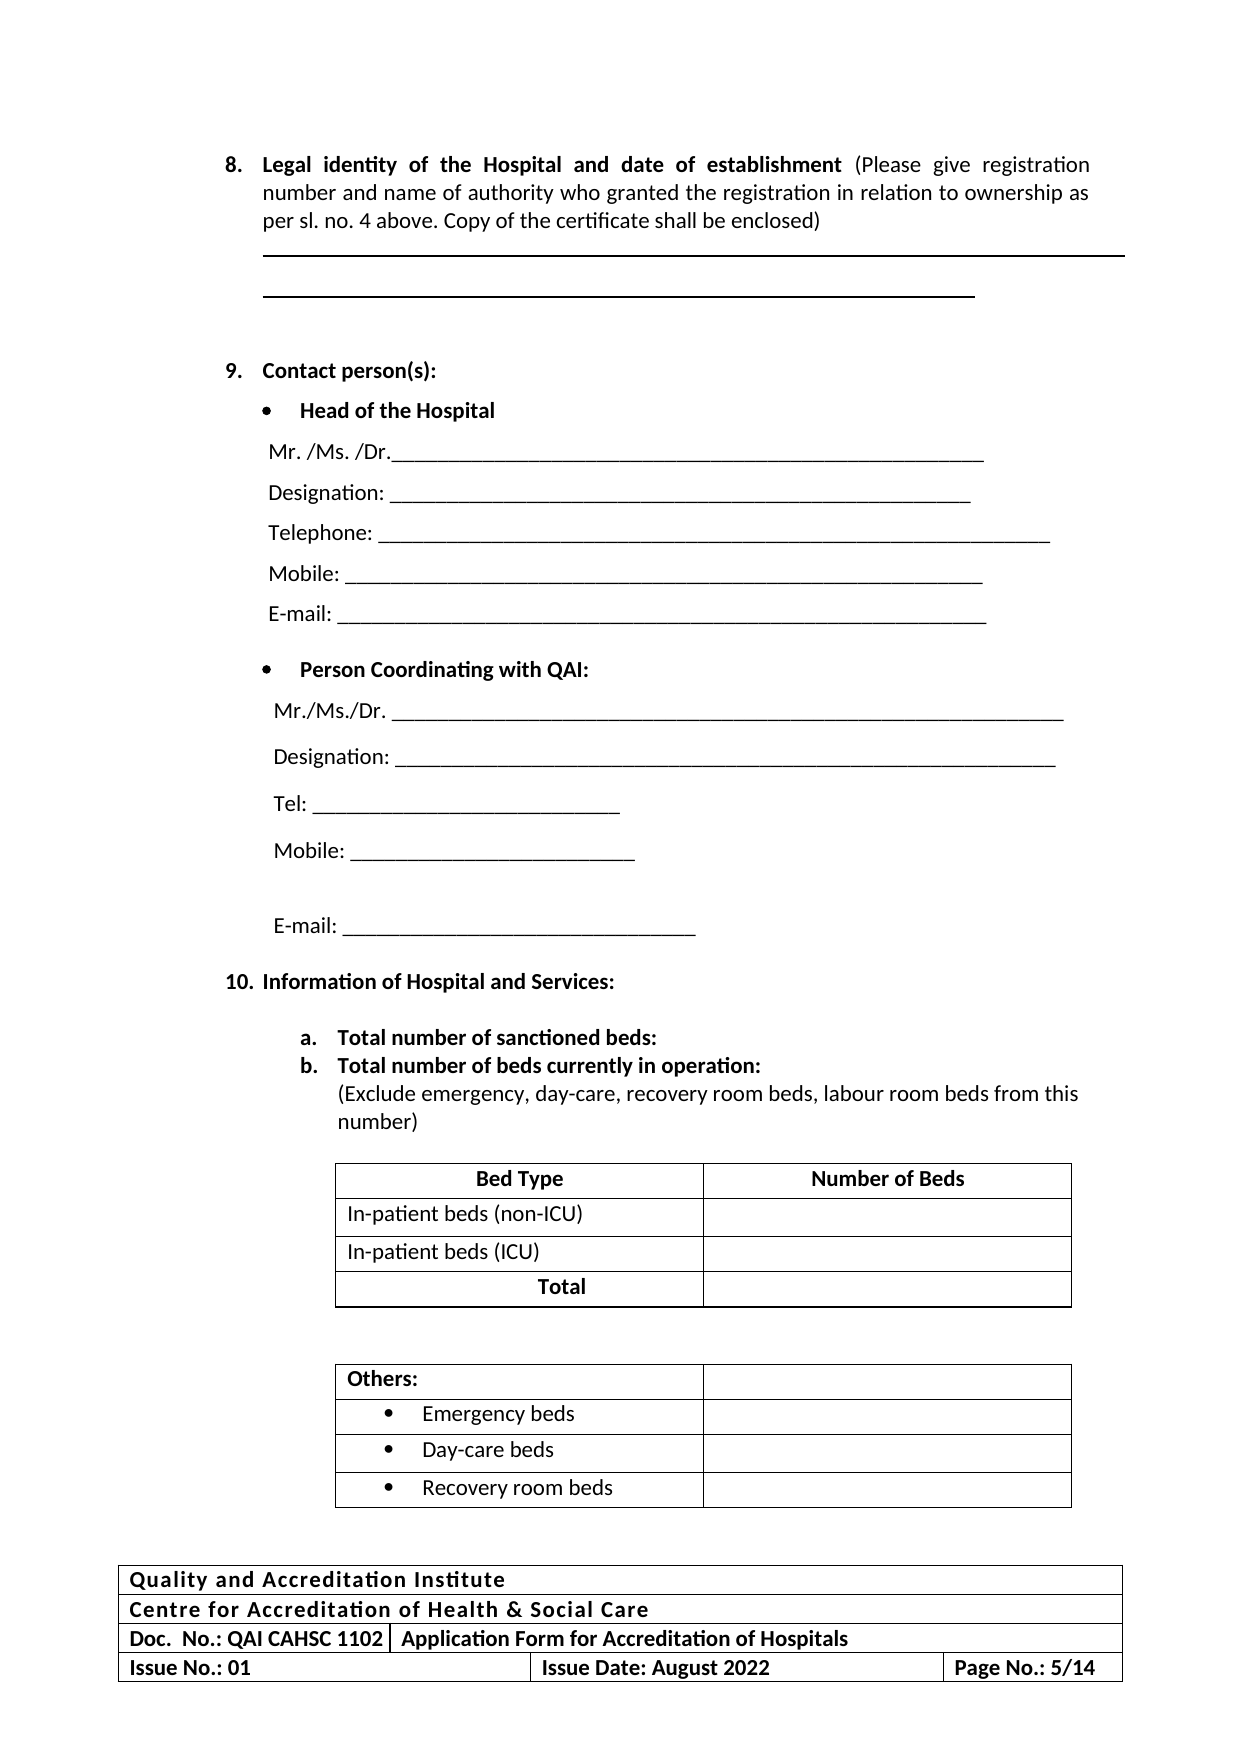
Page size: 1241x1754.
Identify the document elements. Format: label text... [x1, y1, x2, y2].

text (Exclude emergency, day-care, recovery room beds, labour room beds from this number) [337, 1079, 1090, 1135]
list Information of Hospital and Services: [225, 967, 1090, 995]
table_cell [704, 1199, 1071, 1236]
list Person Coordinating with QAI: [262, 655, 1090, 683]
list Total number of sanctioned beds: [300, 1023, 1090, 1051]
table_cell [704, 1473, 1071, 1507]
list Head of the Hospital [262, 397, 1090, 424]
table_cell [704, 1237, 1071, 1271]
text E-mail: _________________________________________________________ [262, 599, 1090, 627]
table_header Number of Beds [704, 1164, 1071, 1198]
list Contact person(s): [225, 356, 1090, 384]
list Legal identity of the Hospital and date of establishment (Please give registration number and name of authority who granted the registration in relation to ownership as per sl. no. 4 above. Copy of the certificate shall be enclosed) [225, 150, 1090, 234]
text Mr./Ms./Dr. ___________________________________________________________ [253, 696, 1090, 724]
table_cell Emergency beds [336, 1400, 703, 1434]
table_cell Day-care beds [336, 1435, 703, 1472]
table_cell [704, 1400, 1071, 1434]
table_cell In-patient beds (ICU) [336, 1237, 703, 1271]
list Total number of beds currently in operation: [300, 1051, 1090, 1079]
table_cell In-patient beds (non-ICU) [336, 1199, 703, 1236]
table_cell [704, 1272, 1071, 1306]
text Mr. /Ms. /Dr.____________________________________________________ [262, 437, 1090, 465]
table_header Bed Type [336, 1164, 703, 1198]
table_cell Recovery room beds [336, 1473, 703, 1507]
table_cell Total [336, 1272, 703, 1306]
text Telephone: ___________________________________________________________ [262, 518, 1090, 546]
text Designation: ___________________________________________________ [262, 478, 1090, 506]
text Mobile: _________________________ [253, 836, 1090, 864]
table_header [704, 1365, 1071, 1398]
text Designation: __________________________________________________________ [253, 742, 1090, 771]
text Tel: ___________________________ [253, 789, 1090, 817]
text E-mail: _______________________________ [253, 911, 1090, 939]
table_header Others: [336, 1365, 703, 1398]
table_cell [704, 1435, 1071, 1472]
text Mobile: ________________________________________________________ [262, 559, 1090, 587]
